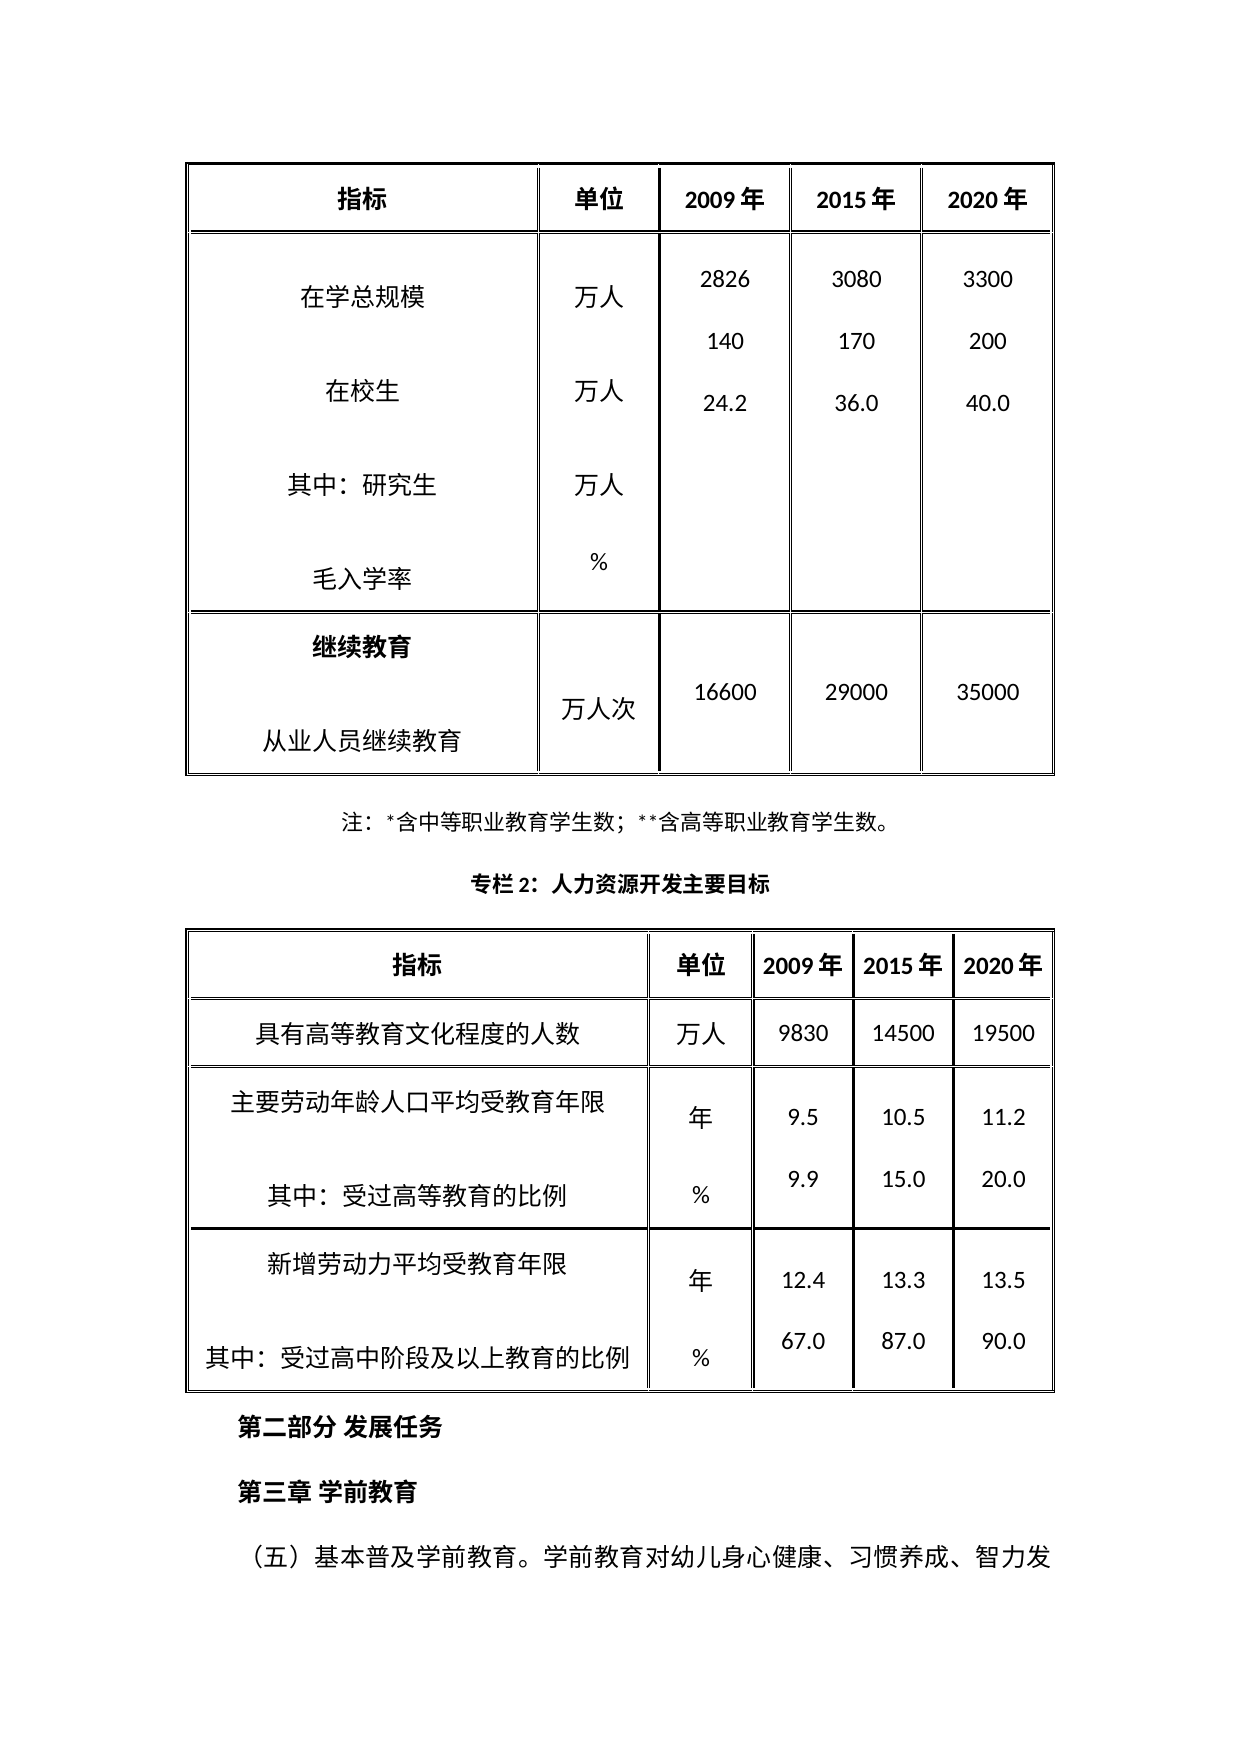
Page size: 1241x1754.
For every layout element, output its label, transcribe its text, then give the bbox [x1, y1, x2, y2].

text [187, 1523, 1053, 1588]
table_cell 35000 [922, 610, 1052, 772]
table_cell 9830 [755, 1000, 852, 1065]
table_cell 2979 2826 140 24.2 [661, 234, 789, 610]
table_cell 具有高等教育文化程度的人数 [189, 996, 647, 1065]
table_header 2009年 [753, 930, 853, 996]
table_header 单位 [649, 930, 753, 996]
table_cell 19500 [955, 996, 1052, 1065]
text 第二部分 发展任务 [187, 1393, 1053, 1458]
table_cell 13.5 90.0 [953, 1227, 1052, 1389]
table_cell 高等教育** 在学总规模 在校生 其中：研究生 毛入学率 [189, 230, 537, 610]
table_cell 11.2 20.0 [953, 1065, 1053, 1227]
table_header 单位 [539, 164, 659, 230]
table_header 2020年 [922, 165, 1052, 230]
table_cell 16600 [659, 614, 791, 772]
text 专栏2：人力资源开发主要目标 [187, 867, 1053, 899]
table_header 2015年 [791, 165, 922, 230]
text 注：*含中等职业教育学生数；**含高等职业教育学生数。 [187, 805, 1053, 837]
table_header 2020年 [953, 932, 1052, 996]
table_header 2009年 [659, 165, 791, 230]
table_cell 年 % [650, 1068, 751, 1227]
table_cell 主要劳动年龄人口平均受教育年限 其中：受过高等教育的比例 [187, 1065, 648, 1227]
text 第三章 学前教育 [187, 1458, 1053, 1523]
table_cell 年 % [649, 1227, 753, 1389]
table_cell 9.5 9.9 [755, 1068, 852, 1227]
table_cell 12.4 67.0 [753, 1230, 853, 1389]
table_cell 万人 [650, 1000, 751, 1065]
table_cell 继续教育 从业人员继续教育 [189, 610, 538, 772]
table_header 指标 [189, 932, 648, 996]
table_cell 3350 3080 170 36.0 [792, 234, 920, 610]
table_cell 万人次 [539, 614, 659, 772]
table_header 2015年 [853, 932, 953, 996]
table_cell 13.3 87.0 [853, 1230, 953, 1389]
table_cell 29000 [791, 614, 922, 772]
table_cell 14500 [855, 1000, 952, 1065]
table_cell 10.5 15.0 [855, 1068, 952, 1227]
table_cell 万人 万人 万人 % [540, 234, 658, 610]
table_cell 新增劳动力平均受教育年限 其中：受过高中阶段及以上教育的比例 [189, 1227, 648, 1389]
table_header 指标 [189, 165, 538, 230]
table_cell 3550 3300 200 40.0 [923, 230, 1052, 610]
